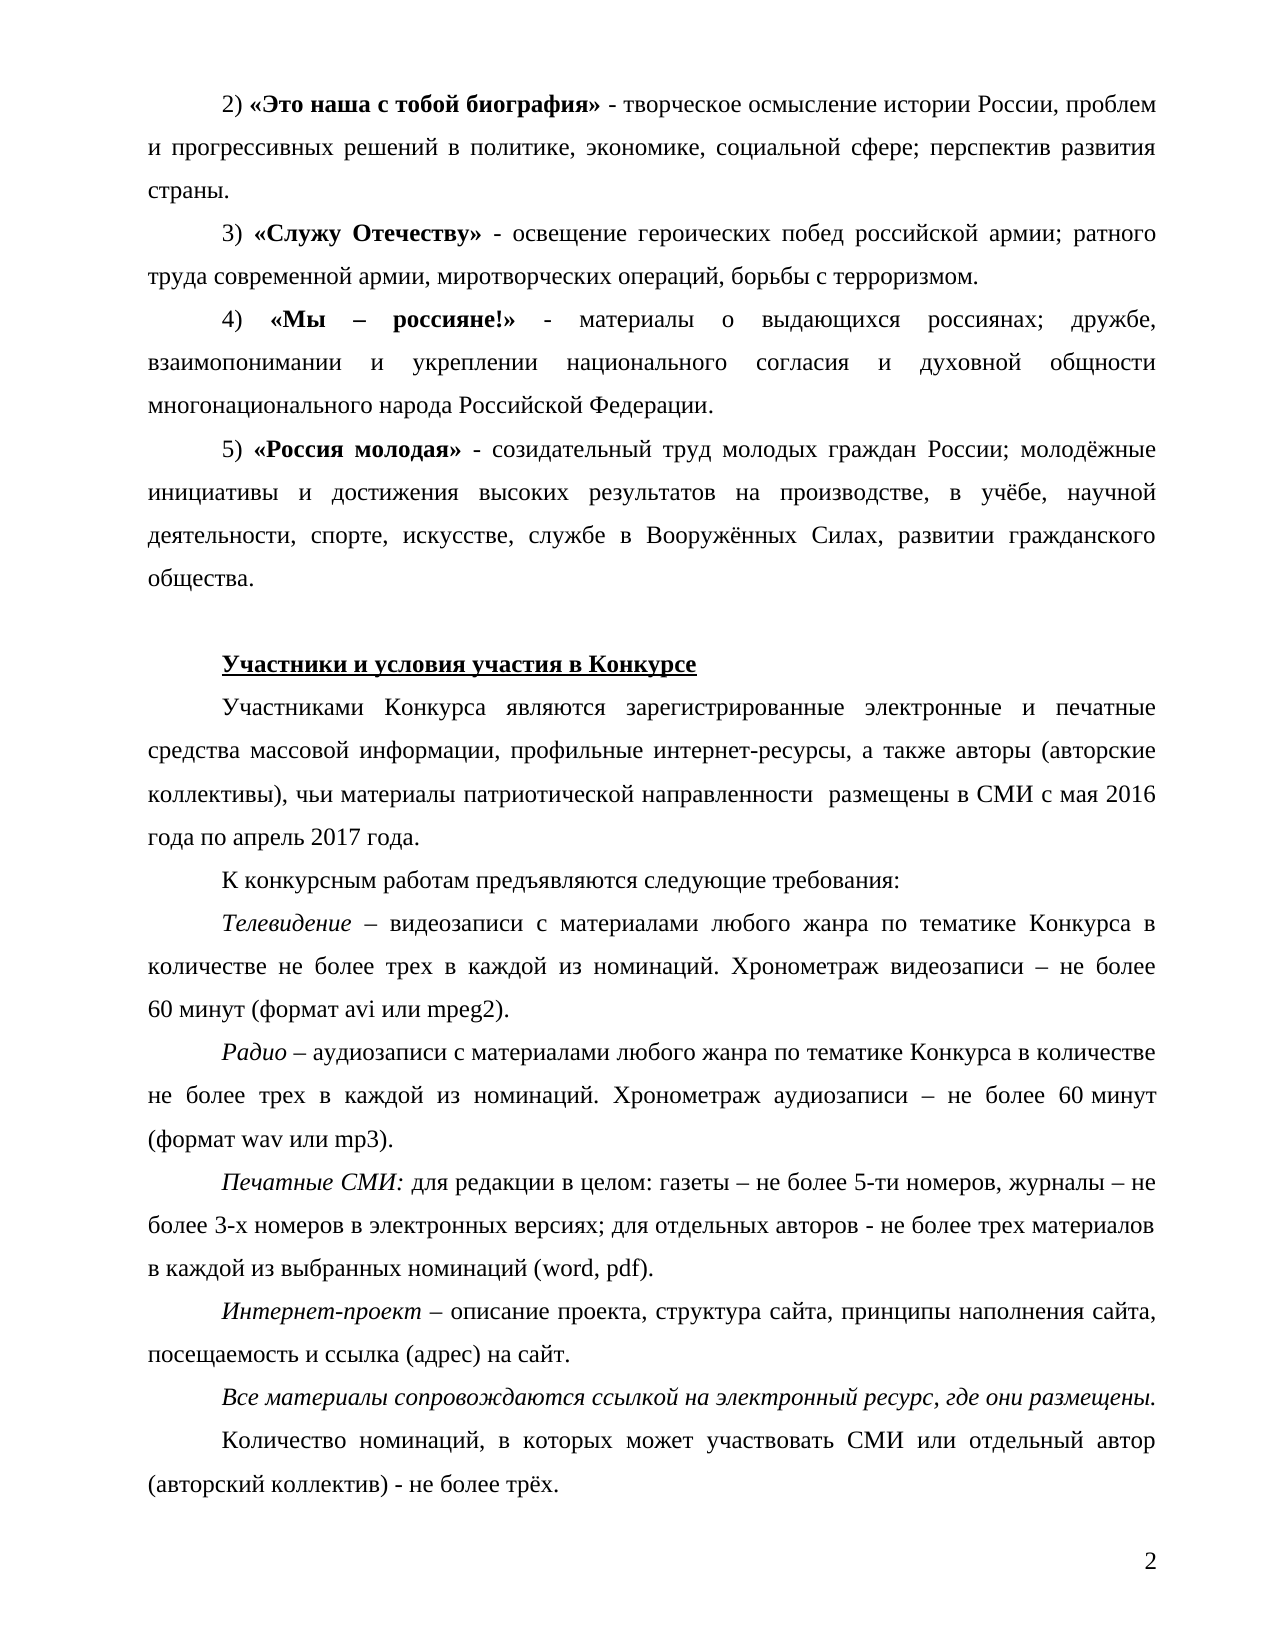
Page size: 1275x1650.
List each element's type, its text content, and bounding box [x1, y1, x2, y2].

text 2) «Это наша с тобой биография» - творческое осмысление истории России, проблем и прогрессивных решений в политике, экономике, социальной сфере; перспектив развития страны. [148, 89, 1157, 204]
text Телевидение – видеозаписи с материалами любого жанра по тематике Конкурса в количестве не более трех в каждой из номинаций. Хронометраж видеозаписи – не более 60 минут (формат avi или mpeg2). [148, 908, 1157, 1023]
text Количество номинаций, в которых может участвовать СМИ или отдельный автор (авторский коллектив) - не более трёх. [148, 1426, 1157, 1497]
text Все материалы сопровождаются ссылкой на электронный ресурс, где они размещены. [148, 1382, 1157, 1411]
text К конкурсным работам предъявляются следующие требования: [148, 865, 1157, 894]
text Радио – аудиозаписи с материалами любого жанра по тематике Конкурса в количестве не более трех в каждой из номинаций. Хронометраж аудиозаписи – не более 60 минут (формат wav или mp3). [148, 1037, 1157, 1152]
text Участники и условия участия в Конкурсе [148, 649, 1157, 678]
text Интернет-проект – описание проекта, структура сайта, принципы наполнения сайта, посещаемость и ссылка (адрес) на сайт. [148, 1296, 1157, 1368]
text 3) «Служу Отечеству» - освещение героических побед российской армии; ратного труда современной армии, миротворческих операций, борьбы с терроризмом. [148, 218, 1157, 290]
text Печатные СМИ: для редакции в целом: газеты – не более 5-ти номеров, журналы – не более 3-х номеров в электронных версиях; для отдельных авторов - не более трех материалов в каждой из выбранных номинаций (word, pdf). [148, 1167, 1157, 1282]
text 4) «Мы – россияне!» - материалы о выдающихся россиянах; дружбе, взаимопонимании и укреплении национального согласия и духовной общности многонационального народа Российской Федерации. [148, 304, 1157, 419]
text Участниками Конкурса являются зарегистрированные электронные и печатные средства массовой информации, профильные интернет-ресурсы, а также авторы (авторские коллективы), чьи материалы патриотической направленности размещены в СМИ с мая 2016 года по апрель 2017 года. [148, 692, 1157, 851]
text 5) «Россия молодая» - созидательный труд молодых граждан России; молодёжные инициативы и достижения высоких результатов на производстве, в учёбе, научной деятельности, спорте, искусстве, службе в Вооружённых Силах, развитии гражданского общества. [148, 434, 1157, 592]
